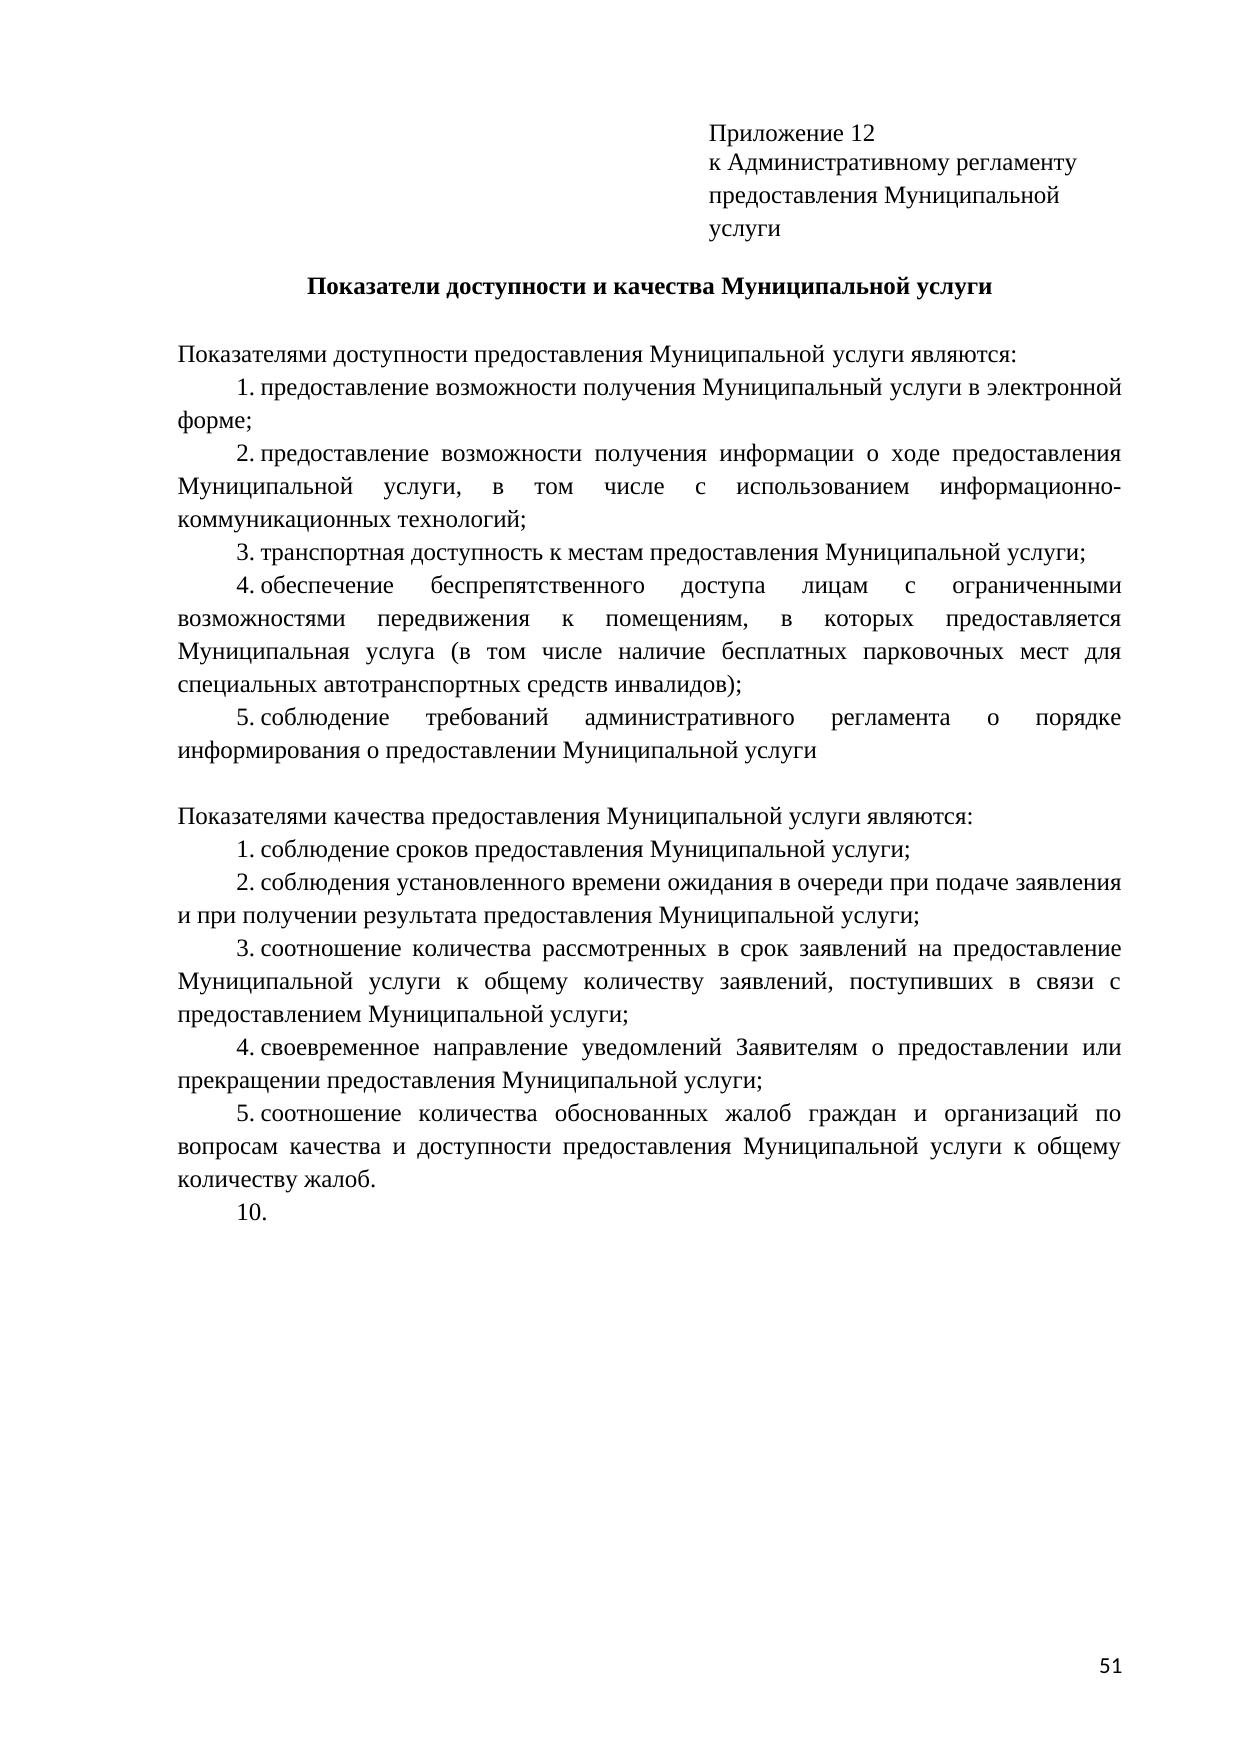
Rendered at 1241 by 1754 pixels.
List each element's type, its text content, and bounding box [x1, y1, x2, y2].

list предоставление возможности получения Муниципальный услуги в электронной форме; [177, 372, 1122, 434]
text Показателями качества предоставления Муниципальной услуги являются: [177, 801, 1122, 830]
subtitle Приложение 12 [709, 118, 1122, 147]
text Показателями доступности предоставления Муниципальной услуги являются: [177, 339, 1122, 368]
list соблюдение требований административного регламента о порядке информирования о предоставлении Муниципальной услуги [177, 702, 1122, 764]
list соблюдения установленного времени ожидания в очереди при подаче заявления и при получении результата предоставления Муниципальной услуги; [177, 867, 1122, 929]
list соблюдение сроков предоставления Муниципальной услуги; [177, 834, 1122, 863]
list соотношение количества обоснованных жалоб граждан и организаций по вопросам качества и доступности предоставления Муниципальной услуги к общему количеству жалоб. [177, 1098, 1122, 1193]
list предоставление возможности получения информации о ходе предоставления Муниципальной услуги, в том числе с использованием информационно-коммуникационных технологий; [177, 438, 1122, 533]
text к Административному регламенту предоставления Муниципальной услуги [709, 147, 1122, 242]
list транспортная доступность к местам предоставления Муниципальной услуги; [177, 537, 1122, 566]
subtitle Показатели доступности и качества Муниципальной услуги [177, 271, 1122, 300]
list обеспечение беспрепятственного доступа лицам с ограниченными возможностями передвижения к помещениям, в которых предоставляется Муниципальная услуга (в том числе наличие бесплатных парковочных мест для специальных автотранспортных средств инвалидов); [177, 570, 1122, 698]
list соотношение количества рассмотренных в срок заявлений на предоставление Муниципальной услуги к общему количеству заявлений, поступивших в связи с предоставлением Муниципальной услуги; [177, 933, 1122, 1028]
list своевременное направление уведомлений Заявителям о предоставлении или прекращении предоставления Муниципальной услуги; [177, 1032, 1122, 1094]
